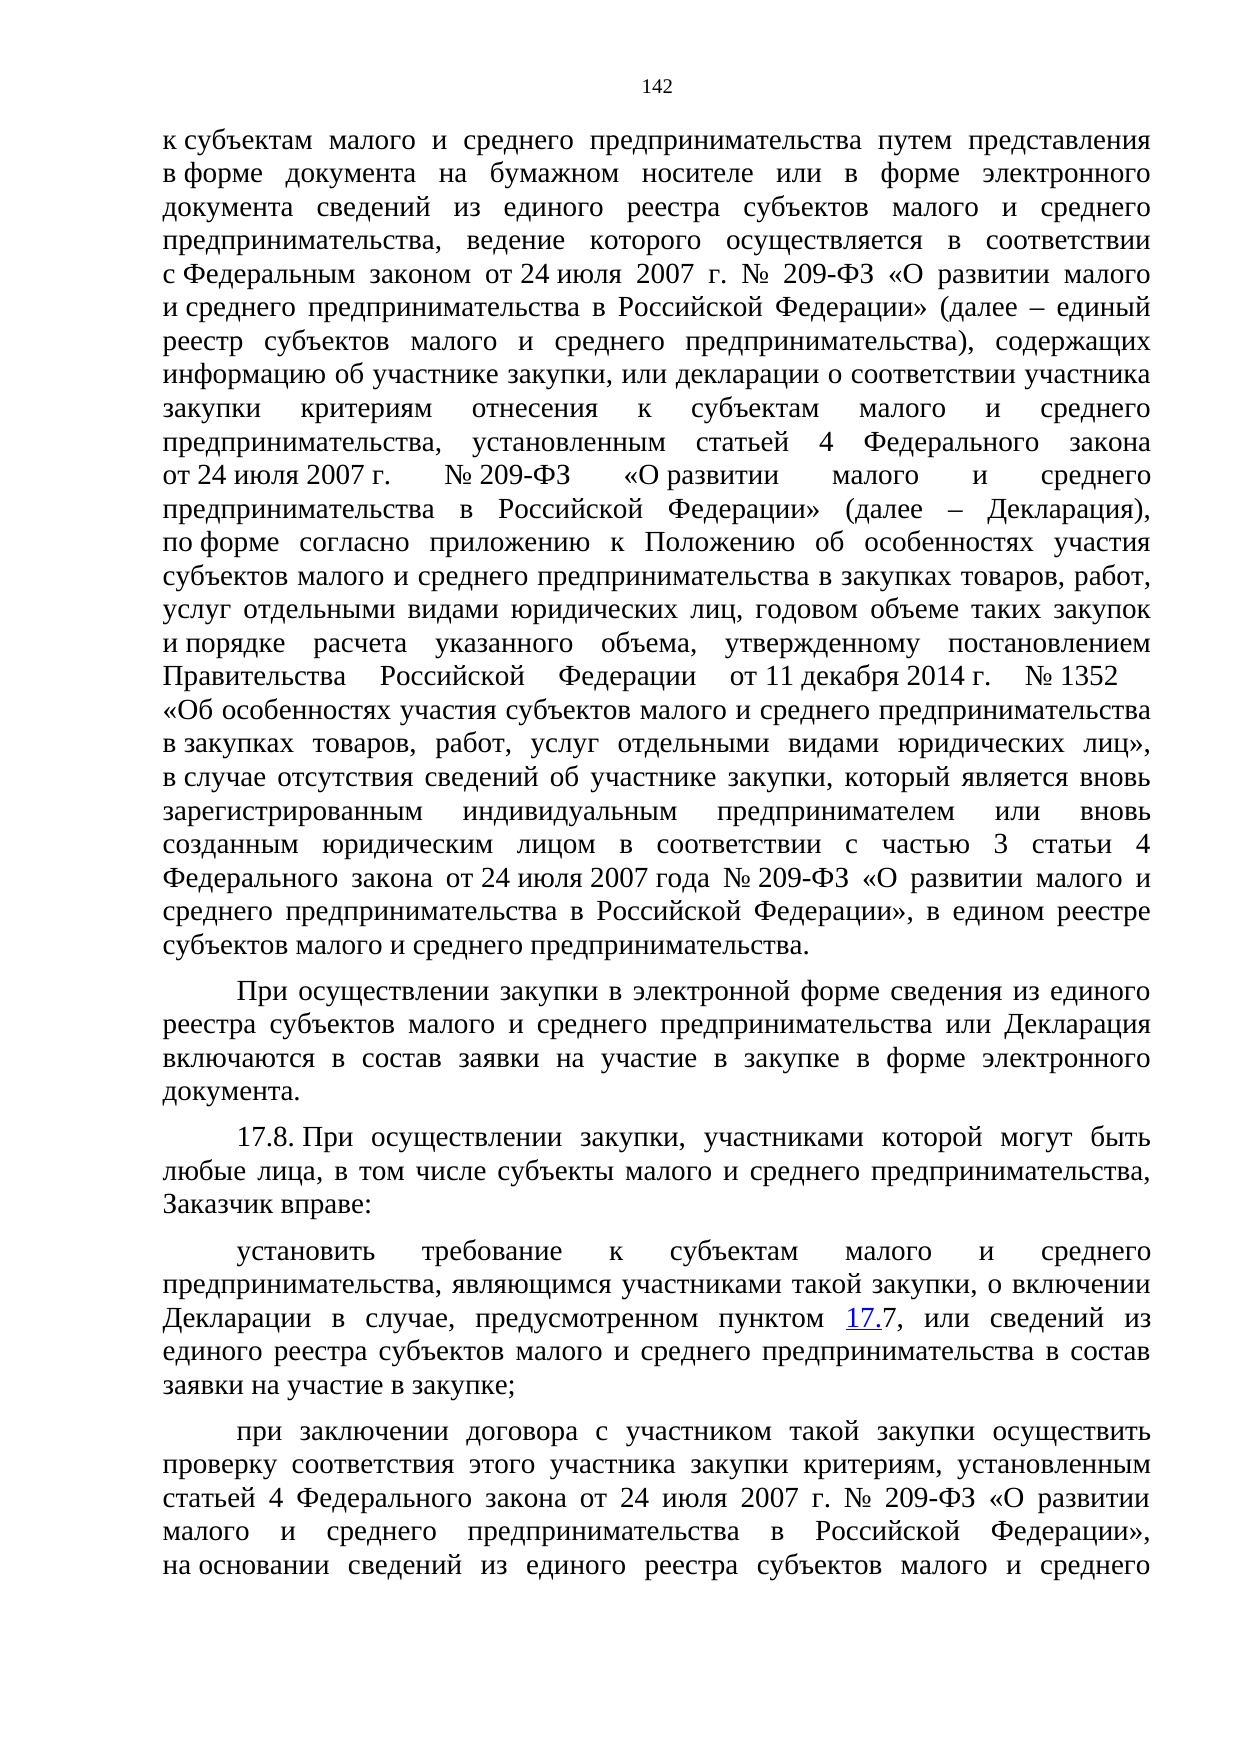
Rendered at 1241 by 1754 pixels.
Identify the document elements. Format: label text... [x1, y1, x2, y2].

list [162, 122, 1152, 960]
text установить требование к субъектам малого и среднего предпринимательства, являющимся участниками такой закупки, о включении Декларации в случае, предусмотренном пунктом 17.7, или сведений из единого реестра субъектов малого и среднего предпринимательства в состав заявки на участие в закупке; [162, 1233, 1152, 1400]
text При осуществлении закупки в электронной форме сведения из единого реестра субъектов малого и среднего предпринимательства или Декларация включаются в состав заявки на участие в закупке в форме электронного документа. [162, 973, 1152, 1107]
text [162, 1413, 1152, 1581]
list При осуществлении закупки, участниками которой могут быть любые лица, в том числе субъекты малого и среднего предпринимательства, Заказчик вправе: [162, 1119, 1152, 1220]
